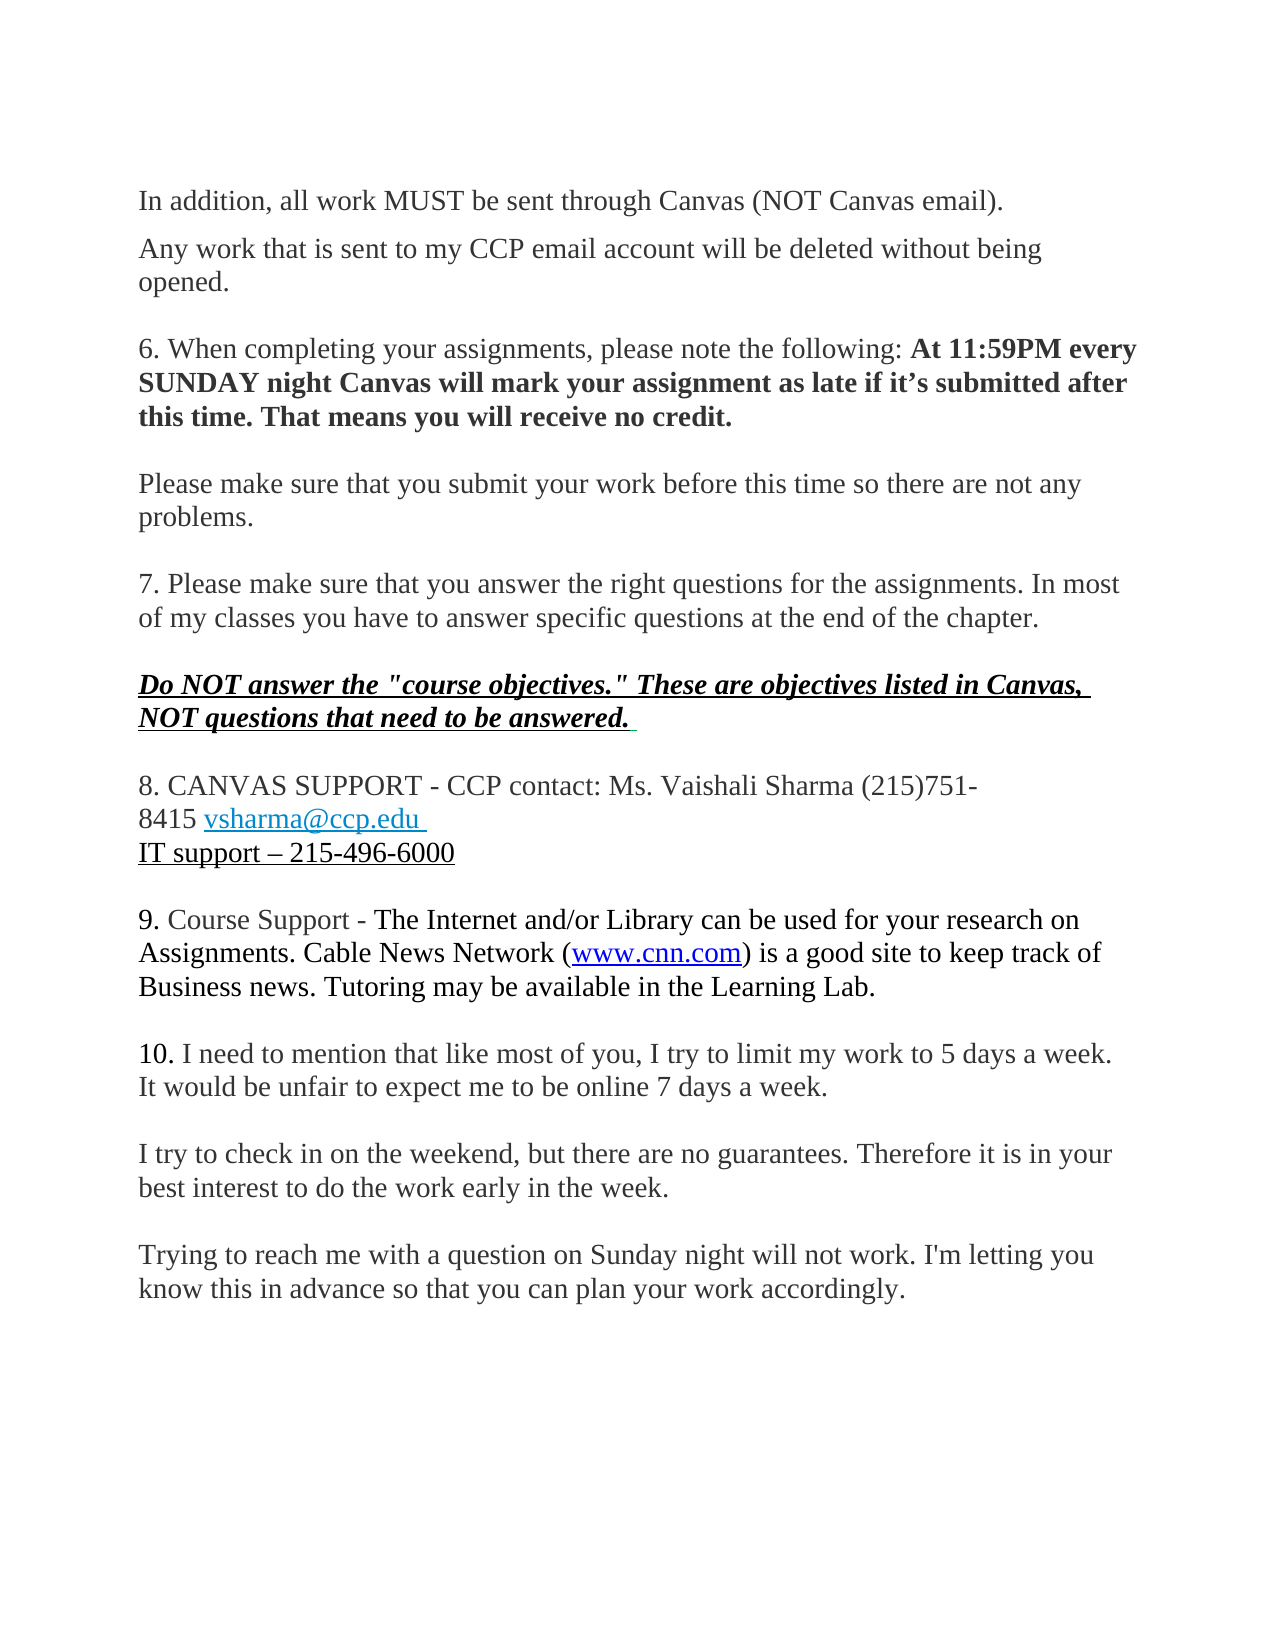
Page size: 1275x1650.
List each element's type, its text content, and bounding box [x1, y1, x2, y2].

text I try to check in on the weekend, but there are no guarantees. Therefore it is in your best interest to do the work early in the week. [138, 1137, 1137, 1204]
text Any work that is sent to my CCP email account will be deleted without being opened. [138, 231, 1137, 298]
text Please make sure that you submit your work before this time so there are not any problems. [138, 466, 1137, 533]
text 6. When completing your assignments, please note the following: At 11:59PM every SUNDAY night Canvas will mark your assignment as late if it’s submitted after this time. That means you will receive no credit. [138, 332, 1137, 432]
text IT support – 215-496-6000 [138, 835, 1137, 868]
text 9. Course Support - The Internet and/or Library can be used for your research on Assignments. Cable News Network (www.cnn.com) is a good site to keep track of Business news. Tutoring may be available in the Learning Lab. [138, 902, 1137, 1002]
text Do NOT answer the "course objectives." These are objectives listed in Canvas, NOT questions that need to be answered. [138, 667, 1137, 734]
text 10. I need to mention that like most of you, I try to limit my work to 5 days a week. It would be unfair to expect me to be online 7 days a week. [138, 1036, 1137, 1103]
text 8. CANVAS SUPPORT - CCP contact: Ms. Vaishali Sharma (215)751-8415 vsharma@ccp.edu [138, 768, 1137, 835]
text In addition, all work MUST be sent through Canvas (NOT Canvas email). [138, 183, 1137, 217]
text 7. Please make sure that you answer the right questions for the assignments. In most of my classes you have to answer specific questions at the end of the chapter. [138, 566, 1137, 633]
text Trying to reach me with a question on Sunday night will not work. I'm letting you know this in advance so that you can plan your work accordingly. [138, 1237, 1137, 1304]
